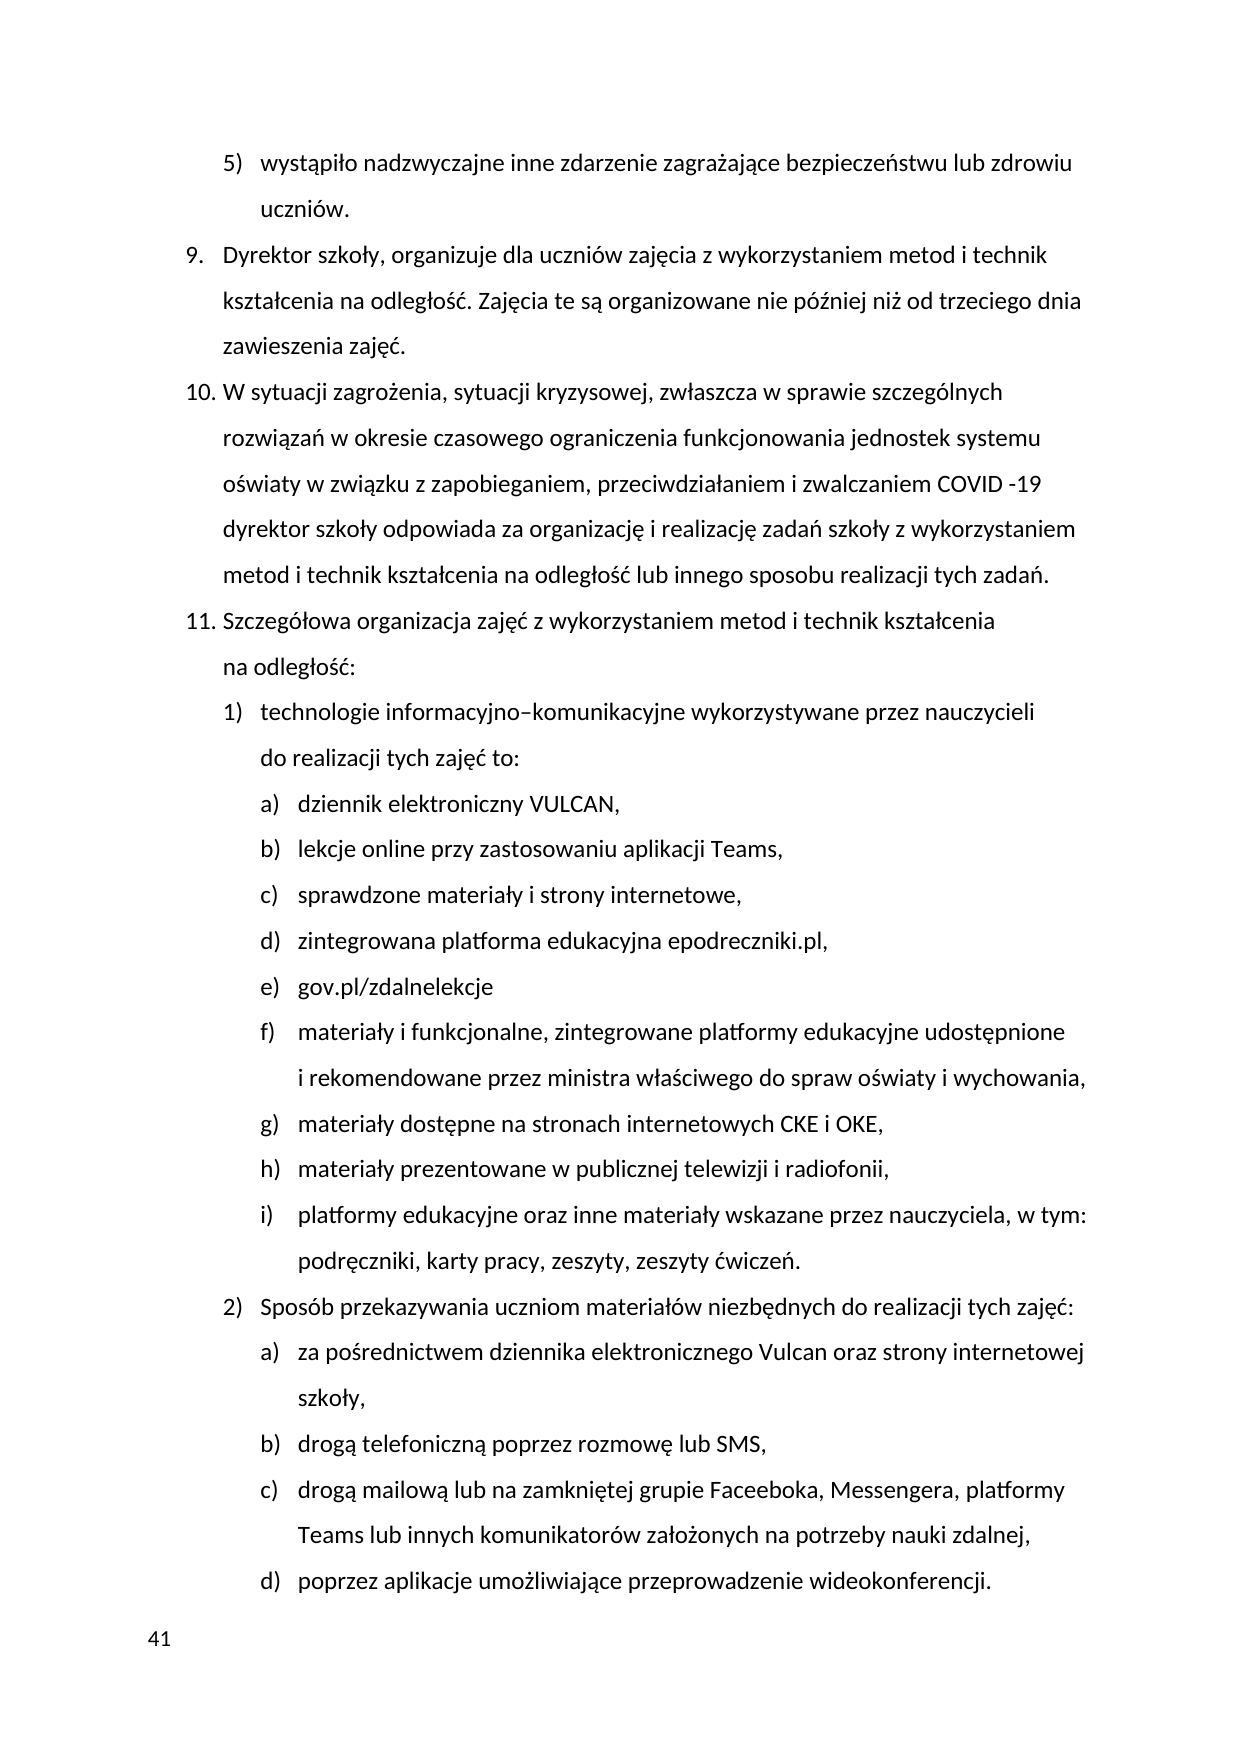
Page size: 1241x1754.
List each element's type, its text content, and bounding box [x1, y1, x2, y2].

list za pośrednictwem dziennika elektronicznego Vulcan oraz strony internetowej szkoły, [260, 1337, 1093, 1413]
list drogą mailową lub na zamkniętej grupie Faceeboka, Messengera, platformy Teams lub innych komunikatorów założonych na potrzeby nauki zdalnej, [260, 1474, 1093, 1550]
list lekcje online przy zastosowaniu aplikacji Teams, [260, 833, 1093, 864]
list materiały dostępne na stronach internetowych CKE i OKE, [260, 1108, 1093, 1138]
list gov.pl/zdalnelekcje [260, 971, 1093, 1001]
list platformy edukacyjne oraz inne materiały wskazane przez nauczyciela, w tym: podręczniki, karty pracy, zeszyty, zeszyty ćwiczeń. [260, 1199, 1093, 1276]
list Sposób przekazywania uczniom materiałów niezbędnych do realizacji tych zajęć: [223, 1291, 1093, 1321]
list materiały i funkcjonalne, zintegrowane platformy edukacyjne udostępnione i rekomendowane przez ministra właściwego do spraw oświaty i wychowania, [260, 1016, 1093, 1093]
list drogą telefoniczną poprzez rozmowę lub SMS, [260, 1428, 1093, 1458]
list technologie informacyjno–komunikacyjne wykorzystywane przez nauczycieli do realizacji tych zajęć to: [223, 696, 1093, 773]
list Szczegółowa organizacja zajęć z wykorzystaniem metod i technik kształcenia na odległość: [185, 605, 1093, 681]
list W sytuacji zagrożenia, sytuacji kryzysowej, zwłaszcza w sprawie szczególnych rozwiązań w okresie czasowego ograniczenia funkcjonowania jednostek systemu oświaty w związku z zapobieganiem, przeciwdziałaniem i zwalczaniem COVID -19 dyrektor szkoły odpowiada za organizację i realizację zadań szkoły z wykorzystaniem metod i technik kształcenia na odległość lub innego sposobu realizacji tych zadań. [185, 376, 1093, 590]
list sprawdzone materiały i strony internetowe, [260, 879, 1093, 910]
list zintegrowana platforma edukacyjna epodreczniki.pl, [260, 925, 1093, 956]
list dziennik elektroniczny VULCAN, [260, 788, 1093, 818]
list poprzez aplikacje umożliwiające przeprowadzenie wideokonferencji. [260, 1565, 1093, 1596]
list Dyrektor szkoły, organizuje dla uczniów zajęcia z wykorzystaniem metod i technik kształcenia na odległość. Zajęcia te są organizowane nie później niż od trzeciego dnia zawieszenia zajęć. [185, 239, 1093, 361]
list wystąpiło nadzwyczajne inne zdarzenie zagrażające bezpieczeństwu lub zdrowiu uczniów. [223, 148, 1093, 224]
list materiały prezentowane w publicznej telewizji i radiofonii, [260, 1154, 1093, 1184]
